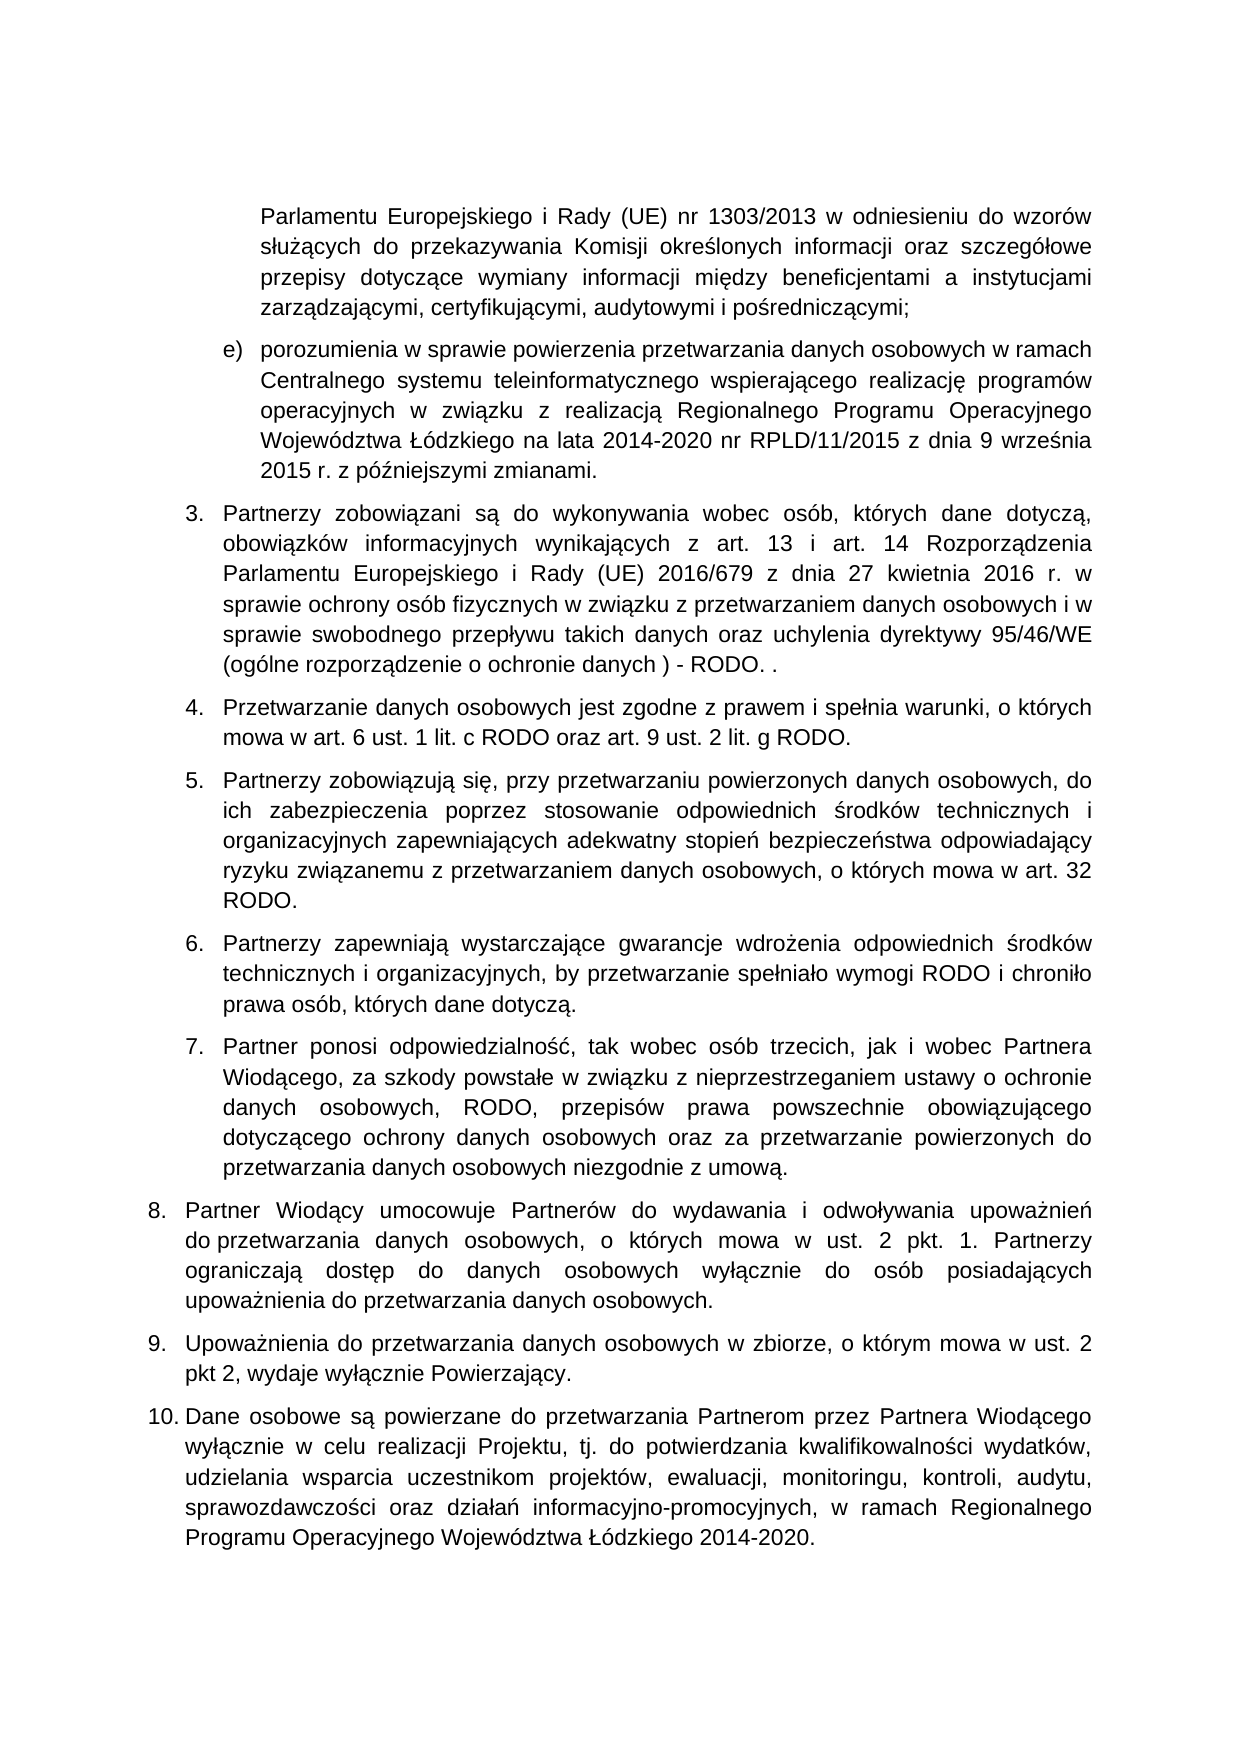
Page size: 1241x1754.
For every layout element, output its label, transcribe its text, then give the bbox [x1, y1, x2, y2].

list Partner Wiodący umocowuje Partnerów do wydawania i odwoływania upoważnień do przetwarzania danych osobowych, o których mowa w ust. 2 pkt. 1. Partnerzy ograniczają dostęp do danych osobowych wyłącznie do osób posiadających upoważnienia do przetwarzania danych osobowych. [148, 1197, 1092, 1314]
list Upoważnienia do przetwarzania danych osobowych w zbiorze, o którym mowa w ust. 2 pkt 2, wydaje wyłącznie Powierzający. [148, 1330, 1092, 1387]
list Partner ponosi odpowiedzialność, tak wobec osób trzecich, jak i wobec Partnera Wiodącego, za szkody powstałe w związku z nieprzestrzeganiem ustawy o ochronie danych osobowych, RODO, przepisów prawa powszechnie obowiązującego dotyczącego ochrony danych osobowych oraz za przetwarzanie powierzonych do przetwarzania danych osobowych niezgodnie z umową. [185, 1033, 1092, 1181]
list porozumienia w sprawie powierzenia przetwarzania danych osobowych w ramach Centralnego systemu teleinformatycznego wspierającego realizację programów operacyjnych w związku z realizacją Regionalnego Programu Operacyjnego Województwa Łódzkiego na lata 2014-2020 nr RPLD/11/2015 z dnia 9 września 2015 r. z późniejszymi zmianami. [223, 336, 1092, 484]
list Przetwarzanie danych osobowych jest zgodne z prawem i spełnia warunki, o których mowa w art. 6 ust. 1 lit. c RODO oraz art. 9 ust. 2 lit. g RODO. [185, 694, 1092, 750]
list Dane osobowe są powierzane do przetwarzania Partnerom przez Partnera Wiodącego wyłącznie w celu realizacji Projektu, tj. do potwierdzania kwalifikowalności wydatków, udzielania wsparcia uczestnikom projektów, ewaluacji, monitoringu, kontroli, audytu, sprawozdawczości oraz działań informacyjno-promocyjnych, w ramach Regionalnego Programu Operacyjnego Województwa Łódzkiego 2014-2020. [148, 1403, 1092, 1550]
list Partnerzy zobowiązani są do wykonywania wobec osób, których dane dotyczą, obowiązków informacyjnych wynikających z art. 13 i art. 14 Rozporządzenia Parlamentu Europejskiego i Rady (UE) 2016/679 z dnia 27 kwietnia 2016 r. w sprawie ochrony osób fizycznych w związku z przetwarzaniem danych osobowych i w sprawie swobodnego przepływu takich danych oraz uchylenia dyrektywy 95/46/WE (ogólne rozporządzenie o ochronie danych ) - RODO. . [185, 500, 1092, 677]
list Partnerzy zobowiązują się, przy przetwarzaniu powierzonych danych osobowych, do ich zabezpieczenia poprzez stosowanie odpowiednich środków technicznych i organizacyjnych zapewniających adekwatny stopień bezpieczeństwa odpowiadający ryzyku związanemu z przetwarzaniem danych osobowych, o których mowa w art. 32 RODO. [185, 767, 1092, 914]
list Partnerzy zapewniają wystarczające gwarancje wdrożenia odpowiednich środków technicznych i organizacyjnych, by przetwarzanie spełniało wymogi RODO i chroniło prawa osób, których dane dotyczą. [185, 930, 1092, 1017]
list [223, 203, 1092, 320]
